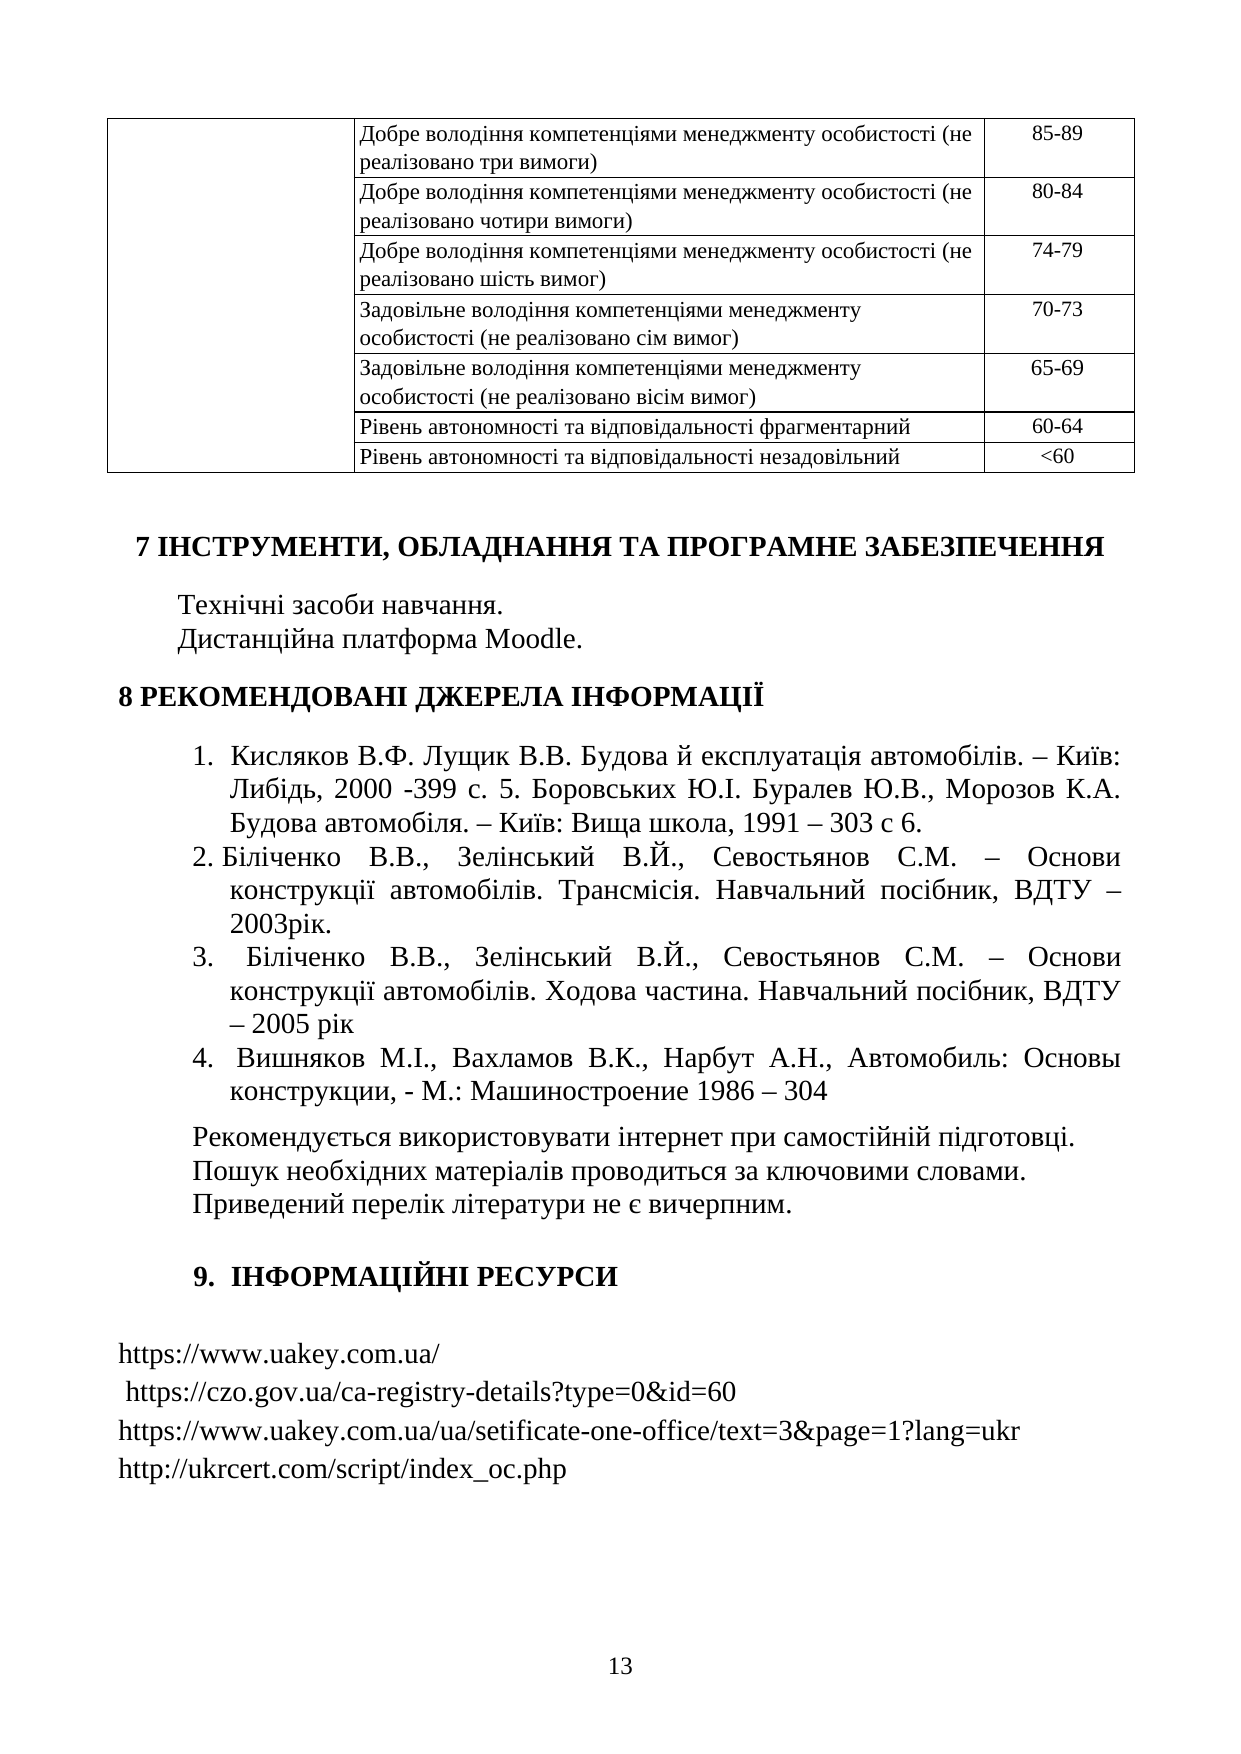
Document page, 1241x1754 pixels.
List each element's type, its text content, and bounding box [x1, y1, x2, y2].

list Кисляков В.Ф. Лущик В.В. Будова й експлуатація автомобілів. – Київ: Либідь, 2000 -399 с. 5. Боровських Ю.І. Буралев Ю.В., Морозов К.А. Будова автомобіля. – Київ: Вища школа, 1991 – 303 с 6. [192, 738, 1122, 839]
subtitle 7 ІНСТРУМЕНТИ, ОБЛАДНАННЯ ТА ПРОГРАМНЕ ЗАБЕЗПЕЧЕННЯ [118, 529, 1122, 562]
list Вишняков М.І., Вахламов В.К., Нарбут А.Н., Автомобиль: Основы конструкции, - М.: Машиностроение 1986 – 304 [192, 1040, 1122, 1107]
table_cell [108, 119, 354, 472]
text https://www.uakey.com.ua/ [118, 1336, 1122, 1369]
text https://czo.gov.ua/ca-registry-details?type=0&id=60 [118, 1374, 1122, 1408]
list Біліченко В.В., Зелінський В.Й., Севостьянов С.М. – Основи конструкції автомобілів. Ходова частина. Навчальний посібник, ВДТУ – 2005 рік [192, 939, 1122, 1040]
table_cell Рівень автономності та відповідальності незадовільний [355, 443, 984, 472]
table_cell Задовільне володіння компетенціями менеджменту особистості (не реалізовано вісім вимог) [355, 354, 984, 411]
table_cell Задовільне володіння компетенціями менеджменту особистості (не реалізовано сім вимог) [355, 295, 984, 353]
table_cell 85-89 [985, 119, 1134, 177]
table_cell Добре володіння компетенціями менеджменту особистості (не реалізовано чотири вимоги) [355, 178, 984, 235]
text Приведений перелік літератури не є вичерпним. [118, 1187, 1122, 1220]
table_cell Рівень автономності та відповідальності фрагментарний [355, 413, 984, 442]
list ІНФОРМАЦІЙНІ РЕСУРСИ [193, 1259, 1122, 1292]
text Дистанційна платформа Мoodlе. [118, 621, 1122, 654]
subtitle 8 РЕКОМЕНДОВАНІ ДЖЕРЕЛА ІНФОРМАЦІЇ [118, 679, 1122, 713]
list Біліченко В.В., Зелінський В.Й., Севостьянов С.М. – Основи конструкції автомобілів. Трансмісія. Навчальний посібник, ВДТУ – 2003рік. [192, 839, 1122, 939]
table_cell 70-73 [985, 295, 1134, 353]
text https://www.uakey.com.ua/ua/setificate-one-office/text=3&page=1?lang=ukr [118, 1413, 1122, 1446]
text Технічні засоби навчання. [118, 587, 1122, 621]
text Пошук необхідних матеріалів проводиться за ключовими словами. [118, 1153, 1122, 1187]
table_cell <60 [985, 443, 1134, 472]
table_cell Добре володіння компетенціями менеджменту особистості (не реалізовано три вимоги) [355, 119, 984, 177]
text http://ukrcert.com/script/index_oc.php [118, 1451, 1122, 1485]
text Рекомендується використовувати інтернет при самостійній підготовці. [118, 1119, 1122, 1153]
table_cell 60-64 [985, 413, 1134, 442]
table_cell 65-69 [985, 354, 1134, 411]
table_cell 80-84 [985, 178, 1134, 235]
table_cell Добре володіння компетенціями менеджменту особистості (не реалізовано шість вимог) [355, 236, 984, 294]
table_cell 74-79 [985, 236, 1134, 294]
